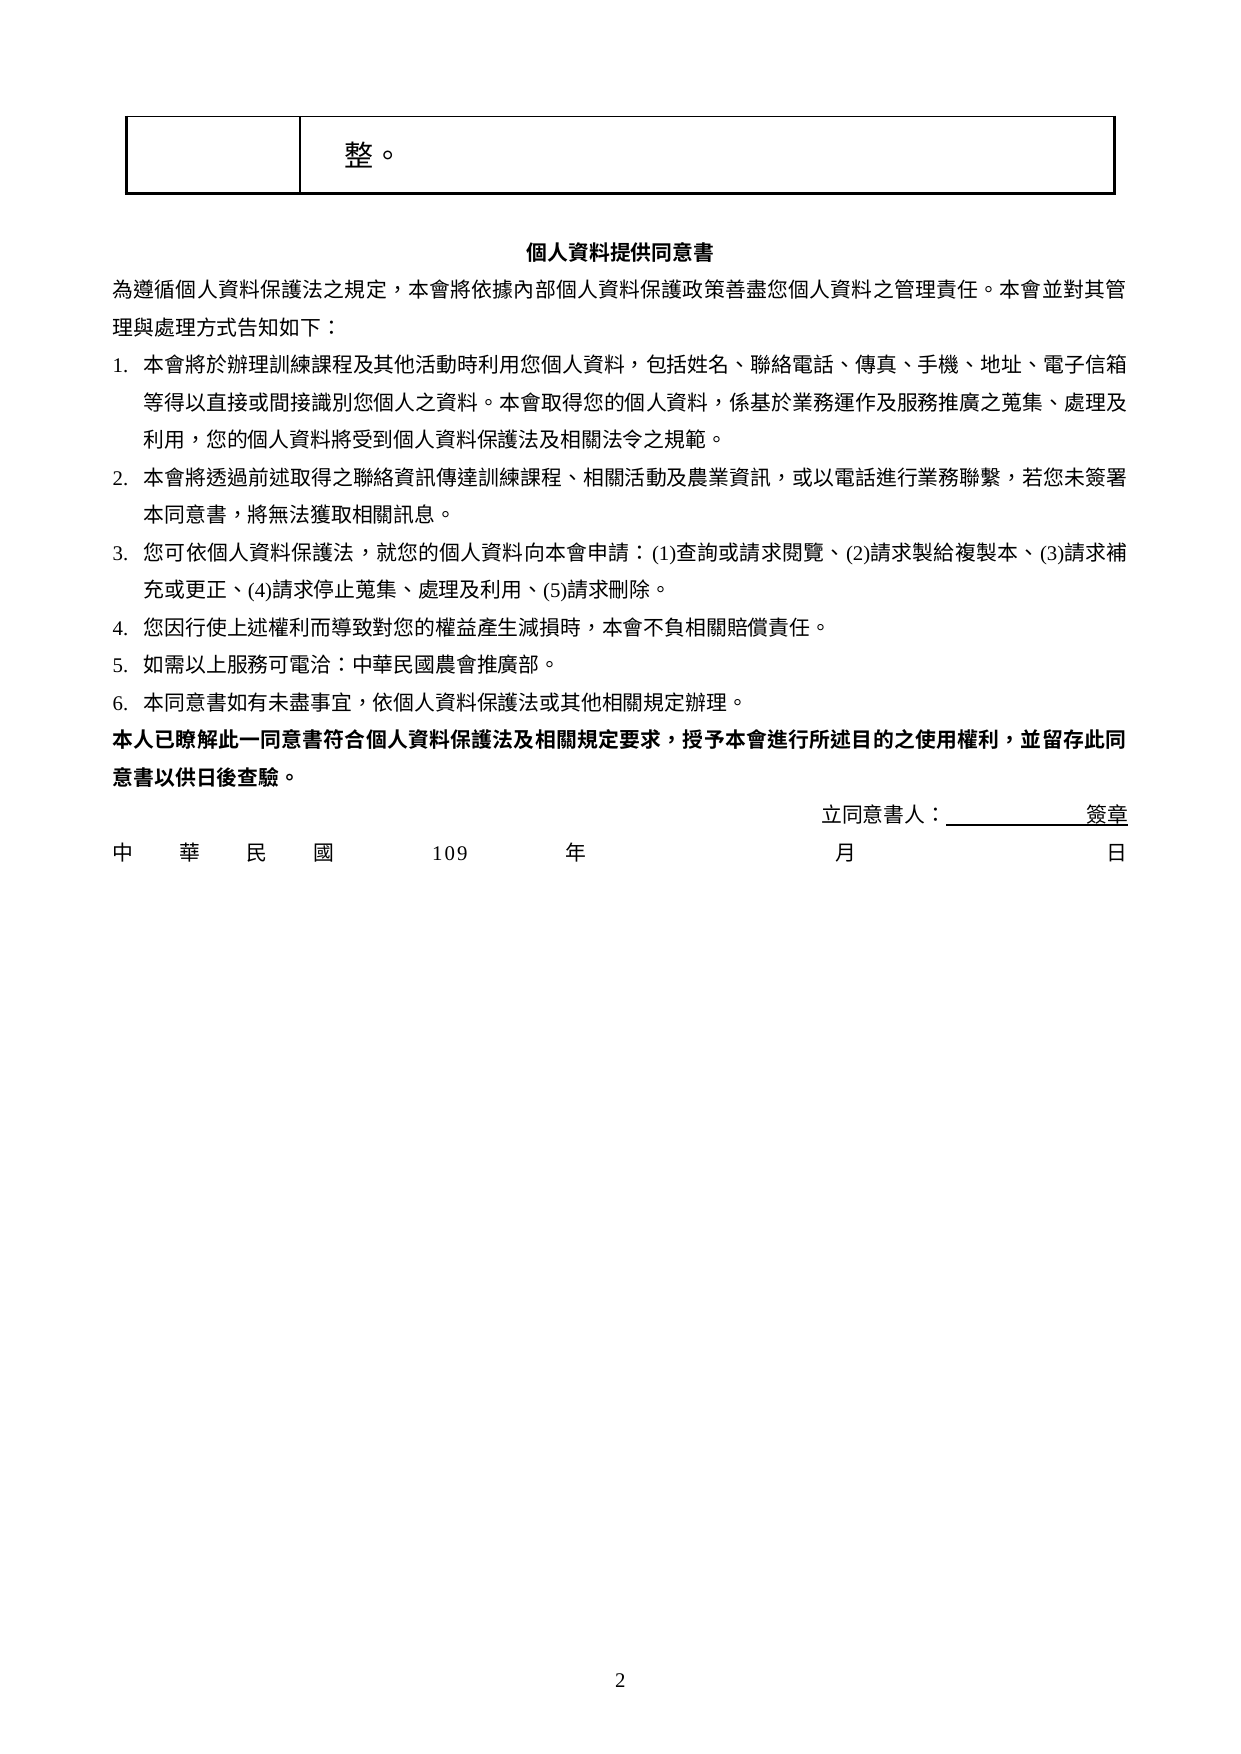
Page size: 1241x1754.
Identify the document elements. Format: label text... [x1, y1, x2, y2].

text 中華民國 109 年 月 日 [112, 832, 1128, 870]
list 如需以上服務可電洽：中華民國農會推廣部。 [112, 645, 1128, 682]
list 您可依個人資料保護法，就您的個人資料向本會申請：(1)查詢或請求閱覽、(2)請求製給複製本、(3)請求補充或更正、(4)請求停止蒐集、處理及利用、(5)請求刪除。 [112, 532, 1128, 607]
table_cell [301, 117, 1113, 192]
text 立同意書人： 簽章 [112, 795, 1128, 832]
text 本人已瞭解此一同意書符合個人資料保護法及相關規定要求，授予本會進行所述目的之使用權利，並留存此同意書以供日後查驗。 [112, 720, 1128, 795]
list 本會將透過前述取得之聯絡資訊傳達訓練課程、相關活動及農業資訊，或以電話進行業務聯繫，若您未簽署本同意書，將無法獲取相關訊息。 [112, 457, 1128, 532]
list 本同意書如有未盡事宜，依個人資料保護法或其他相關規定辦理。 [112, 682, 1128, 720]
text 個人資料提供同意書 [112, 232, 1128, 270]
list 您因行使上述權利而導致對您的權益產生減損時，本會不負相關賠償責任。 [112, 607, 1128, 645]
list 本會將於辦理訓練課程及其他活動時利用您個人資料，包括姓名、聯絡電話、傳真、手機、地址、電子信箱等得以直接或間接識別您個人之資料。本會取得您的個人資料，係基於業務運作及服務推廣之蒐集、處理及利用，您的個人資料將受到個人資料保護法及相關法令之規範。 [112, 345, 1128, 457]
text 為遵循個人資料保護法之規定，本會將依據內部個人資料保護政策善盡您個人資料之管理責任。本會並對其管理與處理方式告知如下： [112, 270, 1128, 345]
table_cell 備註 [128, 117, 299, 192]
